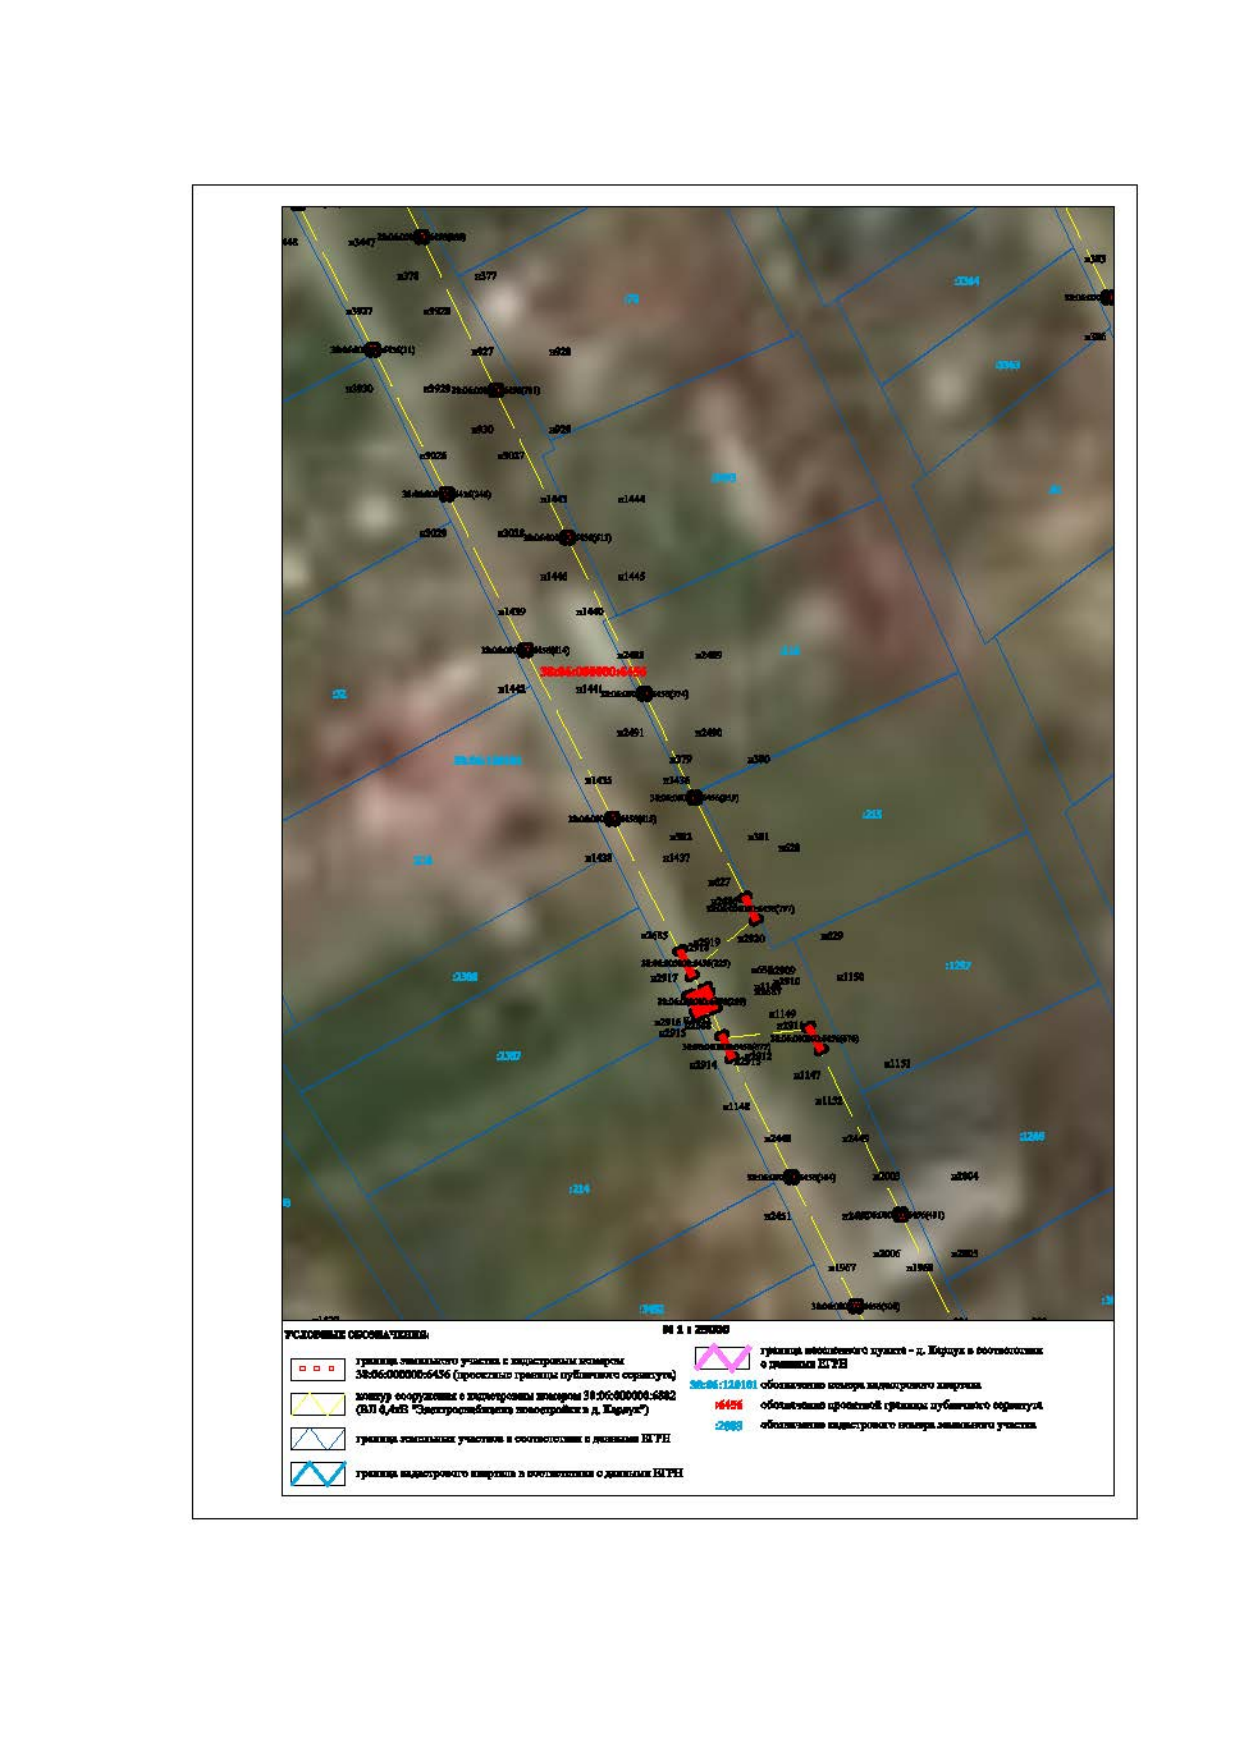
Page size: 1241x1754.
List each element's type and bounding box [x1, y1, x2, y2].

picture [178, 164, 1152, 1540]
